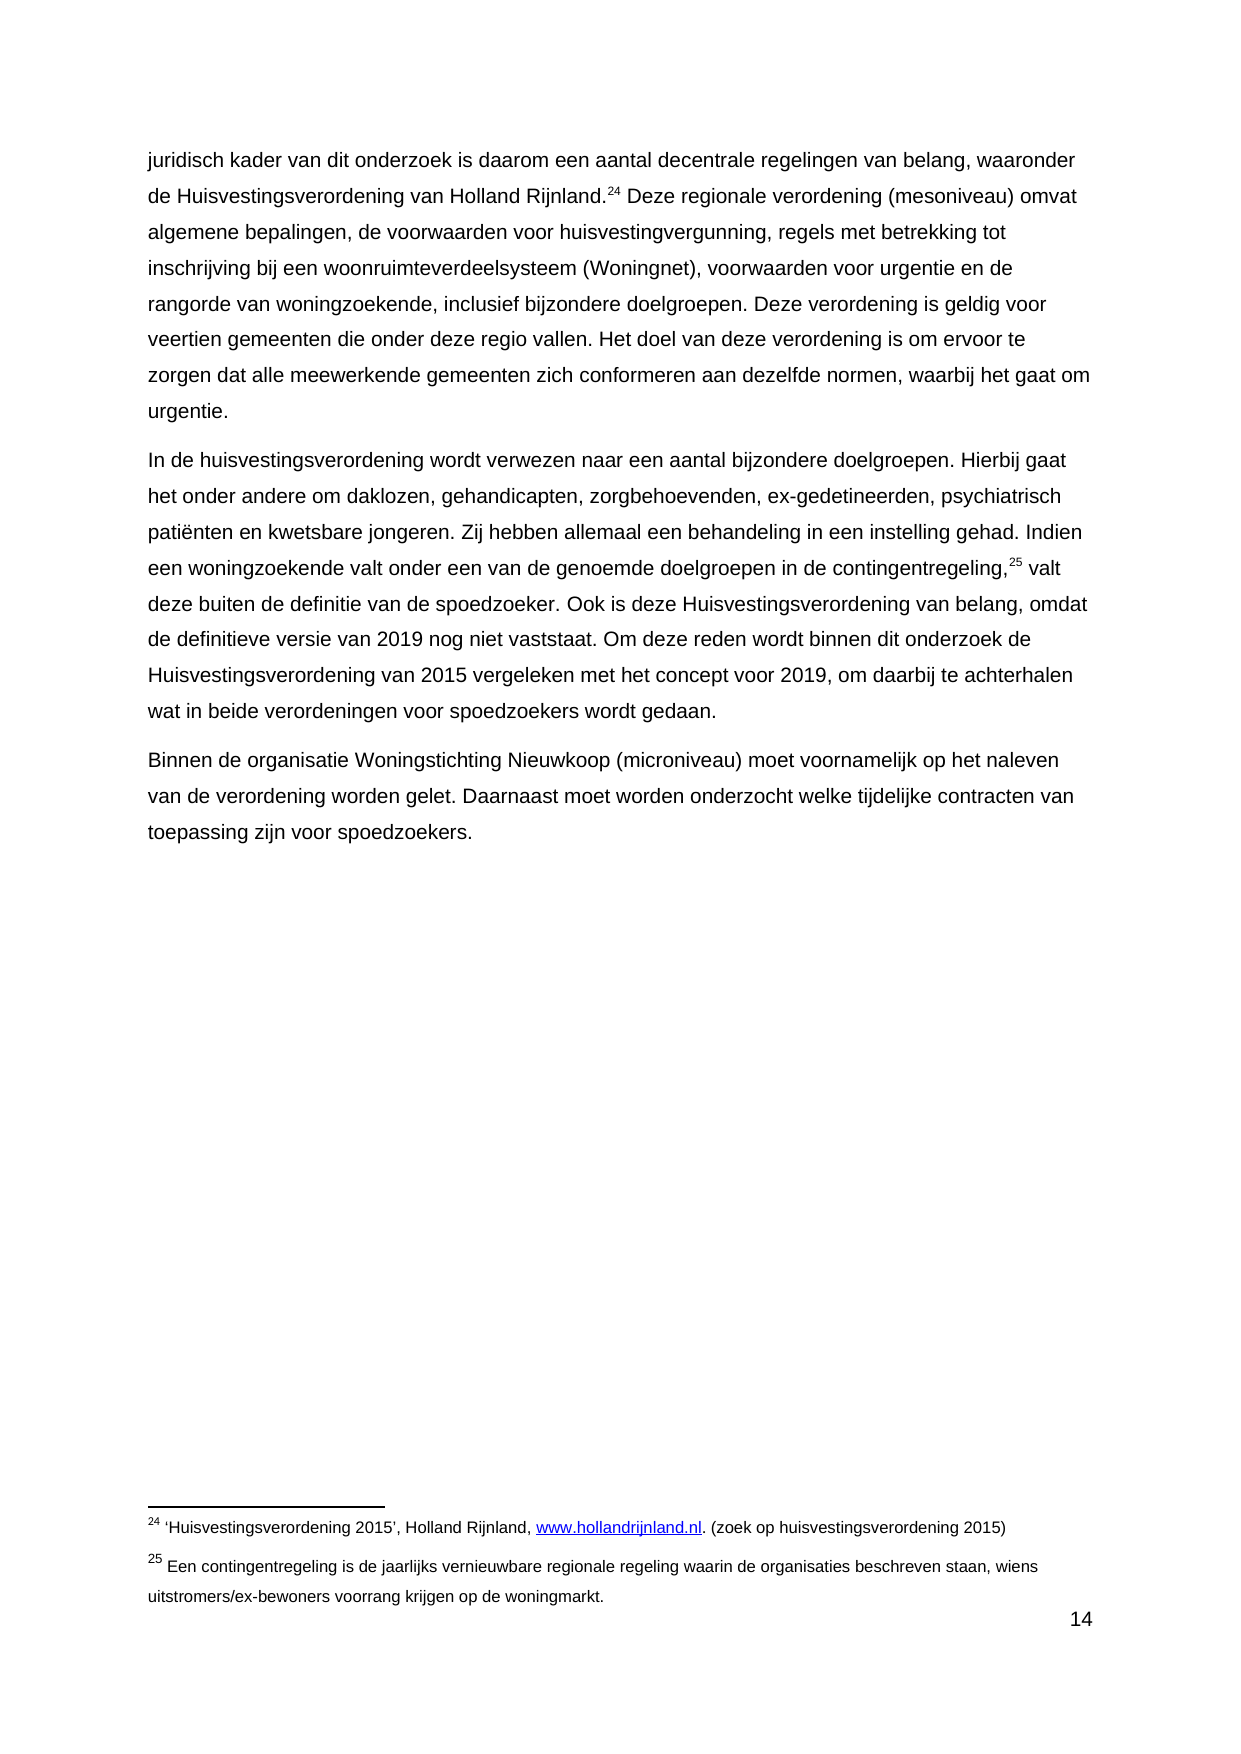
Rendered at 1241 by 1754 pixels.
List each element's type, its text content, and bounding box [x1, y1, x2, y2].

text In de huisvestingsverordening wordt verwezen naar een aantal bijzondere doelgroepen. Hierbij gaat het onder andere om daklozen, gehandicapten, zorgbehoevenden, ex-gedetineerden, psychiatrisch patiënten en kwetsbare jongeren. Zij hebben allemaal een behandeling in een instelling gehad. Indien een woningzoekende valt onder een van de genoemde doelgroepen in de contingentregeling, valt deze buiten de definitie van de spoedzoeker. Ook is deze Huisvestingsverordening van belang, omdat de definitieve versie van 2019 nog niet vaststaat. Om deze reden wordt binnen dit onderzoek de Huisvestingsverordening van 2015 vergeleken met het concept voor 2019, om daarbij te achterhalen wat in beide verordeningen voor spoedzoekers wordt gedaan. [148, 448, 1093, 723]
text Binnen de organisatie Woningstichting Nieuwkoop (microniveau) moet voornamelijk op het naleven van de verordening worden gelet. Daarnaast moet worden onderzocht welke tijdelijke contracten van toepassing zijn voor spoedzoekers. [148, 748, 1093, 843]
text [148, 148, 1093, 423]
